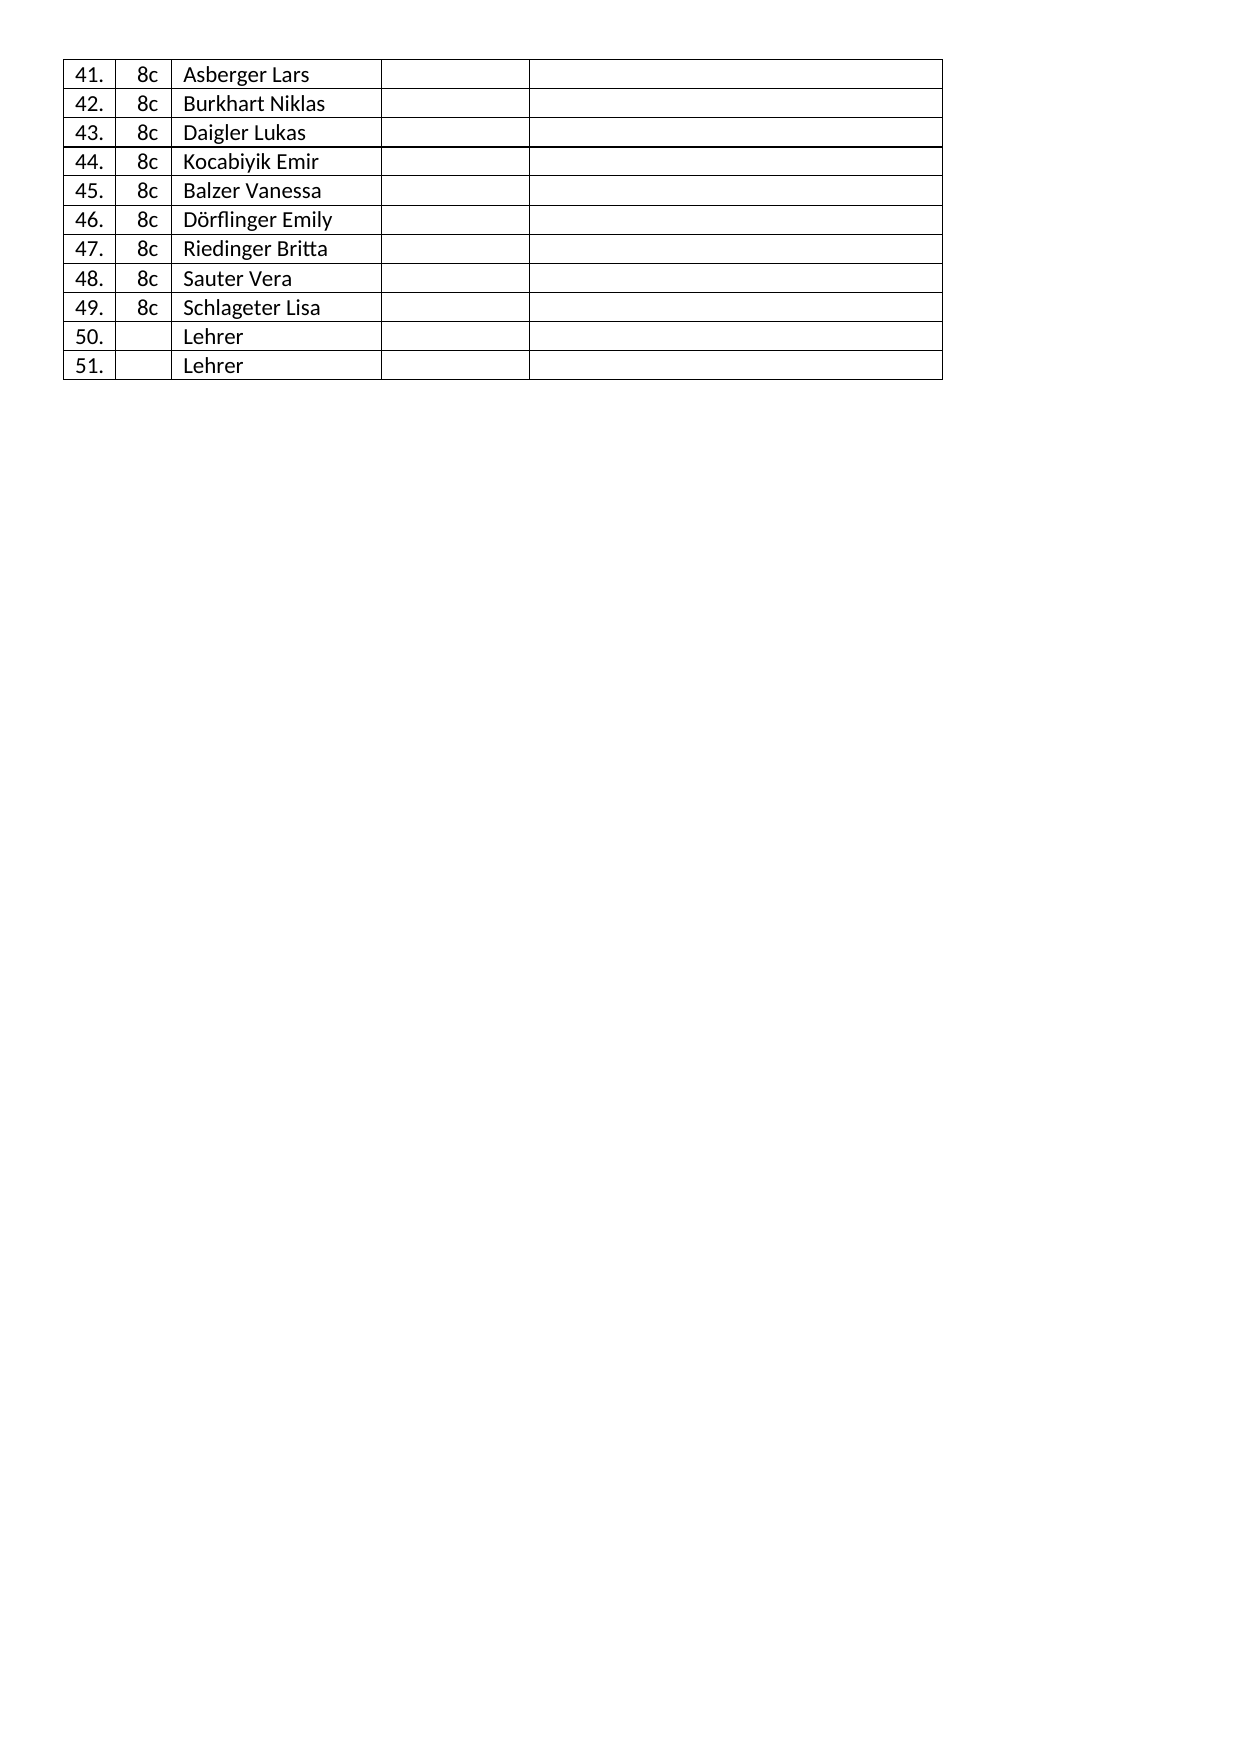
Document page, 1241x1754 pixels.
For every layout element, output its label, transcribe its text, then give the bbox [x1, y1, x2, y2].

table_cell 48. [64, 264, 115, 292]
table_cell [116, 351, 171, 379]
table_cell 49. [64, 293, 115, 321]
table_cell [530, 322, 942, 350]
table_cell [382, 176, 529, 204]
table_cell 51. [64, 351, 115, 379]
table_cell 8c [116, 176, 171, 204]
table_cell [382, 118, 529, 146]
table_cell Asberger Lars [172, 60, 381, 88]
table_cell 43. [64, 118, 115, 146]
table_cell 41. [64, 60, 115, 88]
table_cell [530, 293, 942, 321]
table_cell Schlageter Lisa [172, 293, 381, 321]
table_cell 8c [116, 148, 171, 175]
table_cell [382, 235, 529, 263]
table_cell Riedinger Britta [172, 235, 381, 263]
table_cell 8c [116, 206, 171, 233]
table_cell Sauter Vera [172, 264, 381, 292]
table_cell 46. [64, 206, 115, 233]
table_cell [382, 89, 529, 117]
table_cell [382, 351, 529, 379]
table_cell [382, 293, 529, 321]
table_cell [530, 264, 942, 292]
table_cell Lehrer [172, 351, 381, 379]
table_cell 8c [116, 89, 171, 117]
table_cell [530, 89, 942, 117]
table_cell 8c [116, 264, 171, 292]
table_cell Dörflinger Emily [172, 206, 381, 233]
table_cell Daigler Lukas [172, 118, 381, 146]
table_cell [530, 176, 942, 204]
table_cell [530, 351, 942, 379]
table_cell 47. [64, 235, 115, 263]
table_cell [530, 148, 942, 175]
table_cell 50. [64, 322, 115, 350]
table_cell 8c [116, 118, 171, 146]
table_cell [382, 264, 529, 292]
table_cell [530, 206, 942, 233]
table_cell Lehrer [172, 322, 381, 350]
table_cell 44. [64, 148, 115, 175]
table_cell [530, 235, 942, 263]
table_cell 8c [116, 235, 171, 263]
table_cell [382, 206, 529, 233]
table_cell Balzer Vanessa [172, 176, 381, 204]
table_cell [382, 148, 529, 175]
table_cell 45. [64, 176, 115, 204]
table_cell [382, 322, 529, 350]
table_cell 8c [116, 293, 171, 321]
table_cell [530, 60, 942, 88]
table_cell [382, 60, 529, 88]
table_cell Kocabiyik Emir [172, 148, 381, 175]
table_cell [116, 322, 171, 350]
table_cell 8c [116, 60, 171, 88]
table_cell Burkhart Niklas [172, 89, 381, 117]
table_cell [530, 118, 942, 146]
table_cell 42. [64, 89, 115, 117]
